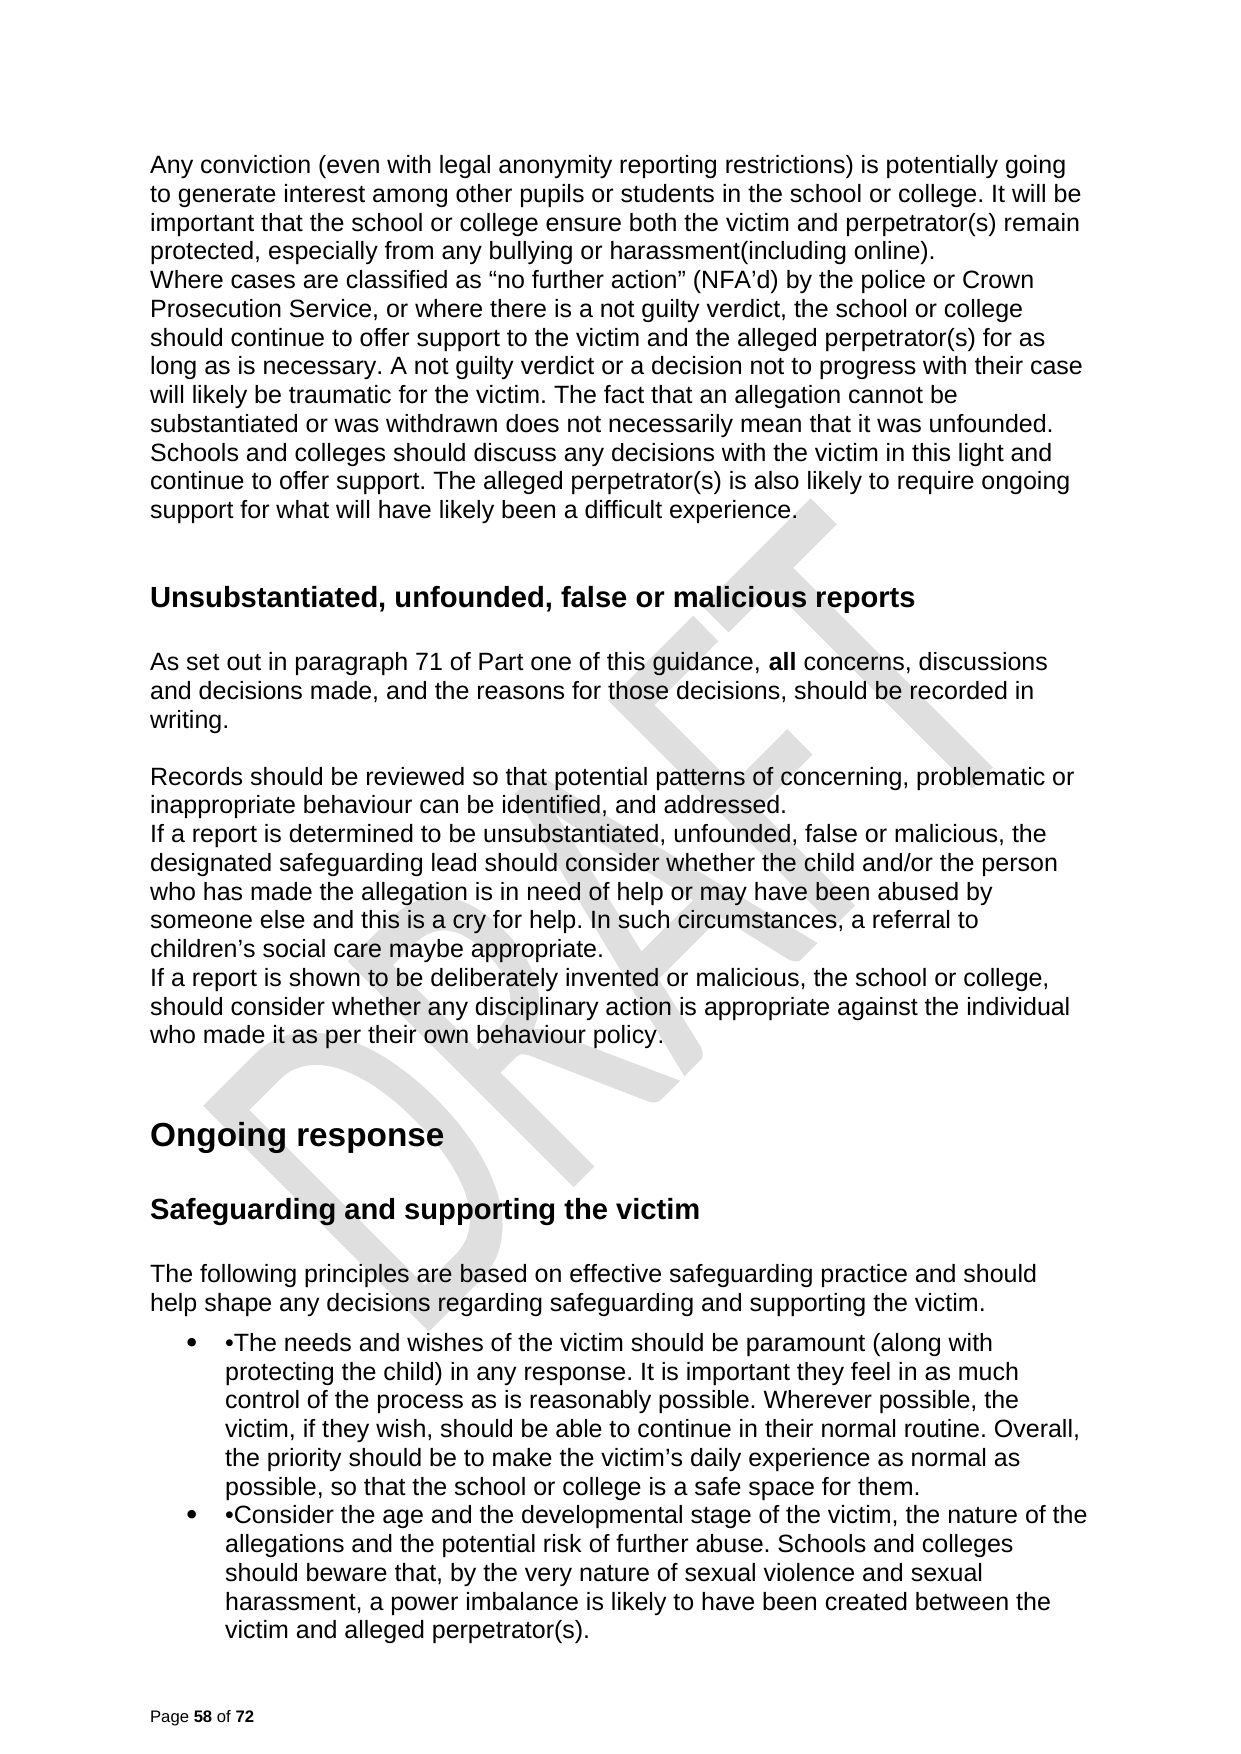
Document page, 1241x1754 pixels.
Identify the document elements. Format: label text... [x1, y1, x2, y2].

text Safeguarding and supporting the victim [150, 1192, 1090, 1225]
text Ongoing response [150, 1115, 1090, 1153]
text If a report is determined to be unsubstantiated, unfounded, false or malicious, the designated safeguarding lead should consider whether the child and/or the person who has made the allegation is in need of help or may have been abused by someone else and this is a cry for help. In such circumstances, a referral to children’s social care maybe appropriate. [150, 819, 1090, 963]
text Unsubstantiated, unfounded, false or malicious reports [150, 580, 1090, 614]
text Records should be reviewed so that potential patterns of concerning, problematic or inappropriate behaviour can be identified, and addressed. [150, 761, 1090, 819]
text If a report is shown to be deliberately invented or malicious, the school or college, should consider whether any disciplinary action is appropriate against the individual who made it as per their own behaviour policy. [150, 963, 1090, 1049]
list •The needs and wishes of the victim should be paramount (along with protecting the child) in any response. It is important they feel in as much control of the process as is reasonably possible. Wherever possible, the victim, if they wish, should be able to continue in their normal routine. Overall, the priority should be to make the victim’s daily experience as normal as possible, so that the school or college is a safe space for them. [187, 1328, 1090, 1500]
text Where cases are classified as “no further action” (NFA’d) by the police or Crown Prosecution Service, or where there is a not guilty verdict, the school or college should continue to offer support to the victim and the alleged perpetrator(s) for as long as is necessary. A not guilty verdict or a decision not to progress with their case will likely be traumatic for the victim. The fact that an allegation cannot be substantiated or was withdrawn does not necessarily mean that it was unfounded. Schools and colleges should discuss any decisions with the victim in this light and continue to offer support. The alleged perpetrator(s) is also likely to require ongoing support for what will have likely been a difficult experience. [150, 265, 1090, 524]
list •Consider the age and the developmental stage of the victim, the nature of the allegations and the potential risk of further abuse. Schools and colleges should beware that, by the very nature of sexual violence and sexual harassment, a power imbalance is likely to have been created between the victim and alleged perpetrator(s). [187, 1500, 1090, 1644]
text The following principles are based on effective safeguarding practice and should help shape any decisions regarding safeguarding and supporting the victim. [150, 1259, 1090, 1316]
text Any conviction (even with legal anonymity reporting restrictions) is potentially going to generate interest among other pupils or students in the school or college. It will be important that the school or college ensure both the victim and perpetrator(s) remain protected, especially from any bullying or harassment(including online). [150, 150, 1090, 265]
text As set out in paragraph 71 of Part one of this guidance, all concerns, discussions and decisions made, and the reasons for those decisions, should be recorded in writing. [150, 647, 1090, 761]
